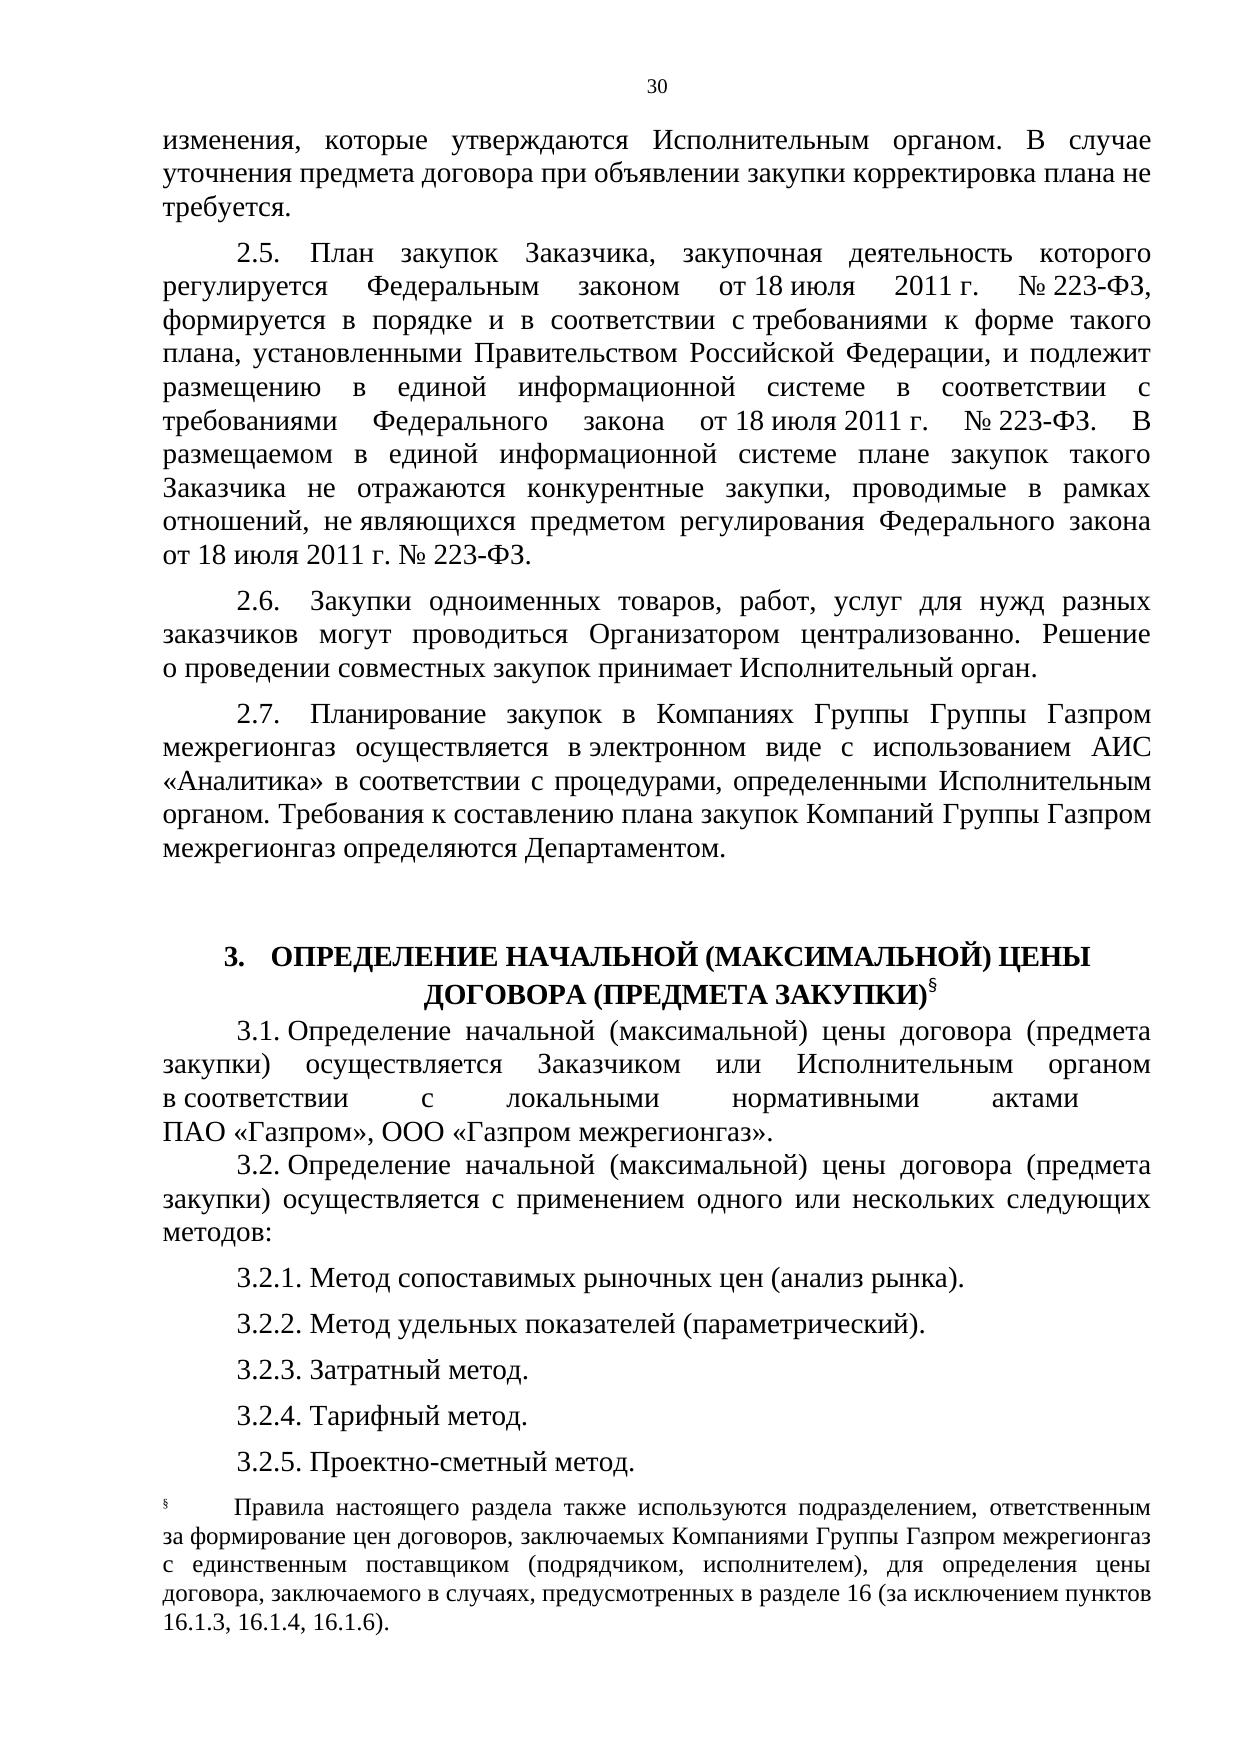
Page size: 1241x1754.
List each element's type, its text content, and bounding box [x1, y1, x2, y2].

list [162, 122, 1152, 222]
list Метод удельных показателей (параметрический). [162, 1306, 1152, 1340]
list Определение начальной (максимальной) цены договора (предмета закупки) осуществляется Заказчиком или Исполнительным органом в соответствии с локальными нормативными актами ПАО «Газпром», ООО «Газпром межрегионгаз». [162, 1013, 1152, 1147]
list ОПРЕДЕЛЕНИЕ НАЧАЛЬНОЙ (МАКСИМАЛЬНОЙ) ЦЕНЫ ДОГОВОРА (ПРЕДМЕТА ЗАКУПКИ) [162, 939, 1152, 1013]
list Метод сопоставимых рыночных цен (анализ рынка). [162, 1260, 1152, 1294]
list Закупки одноименных товаров, работ, услуг для нужд разных заказчиков могут проводиться Организатором централизованно. Решение о проведении совместных закупок принимает Исполнительный орган. [162, 583, 1152, 683]
list План закупок Заказчика, закупочная деятельность которого регулируется Федеральным законом от 18 июля 2011 г. № 223-ФЗ, формируется в порядке и в соответствии с требованиями к форме такого плана, установленными Правительством Российской Федерации, и подлежит размещению в единой информационной системе в соответствии с требованиями Федерального закона от 18 июля 2011 г. № 223-ФЗ. В размещаемом в единой информационной системе плане закупок такого Заказчика не отражаются конкурентные закупки, проводимые в рамках отношений, не являющихся предметом регулирования Федерального закона от 18 июля 2011 г. № 223-ФЗ. [162, 235, 1152, 570]
list Проектно-сметный метод. [162, 1444, 1152, 1478]
list Планирование закупок в Компаниях Группы Группы Газпром межрегионгаз осуществляется в электронном виде с использованием АИС «Аналитика» в соответствии с процедурами, определенными Исполнительным органом. Требования к составлению плана закупок Компаний Группы Газпром межрегионгаз определяются Департаментом. [162, 696, 1152, 864]
list Определение начальной (максимальной) цены договора (предмета закупки) осуществляется с применением одного или нескольких следующих методов: [162, 1147, 1152, 1248]
list Тарифный метод. [162, 1398, 1152, 1432]
list Затратный метод. [162, 1352, 1152, 1386]
